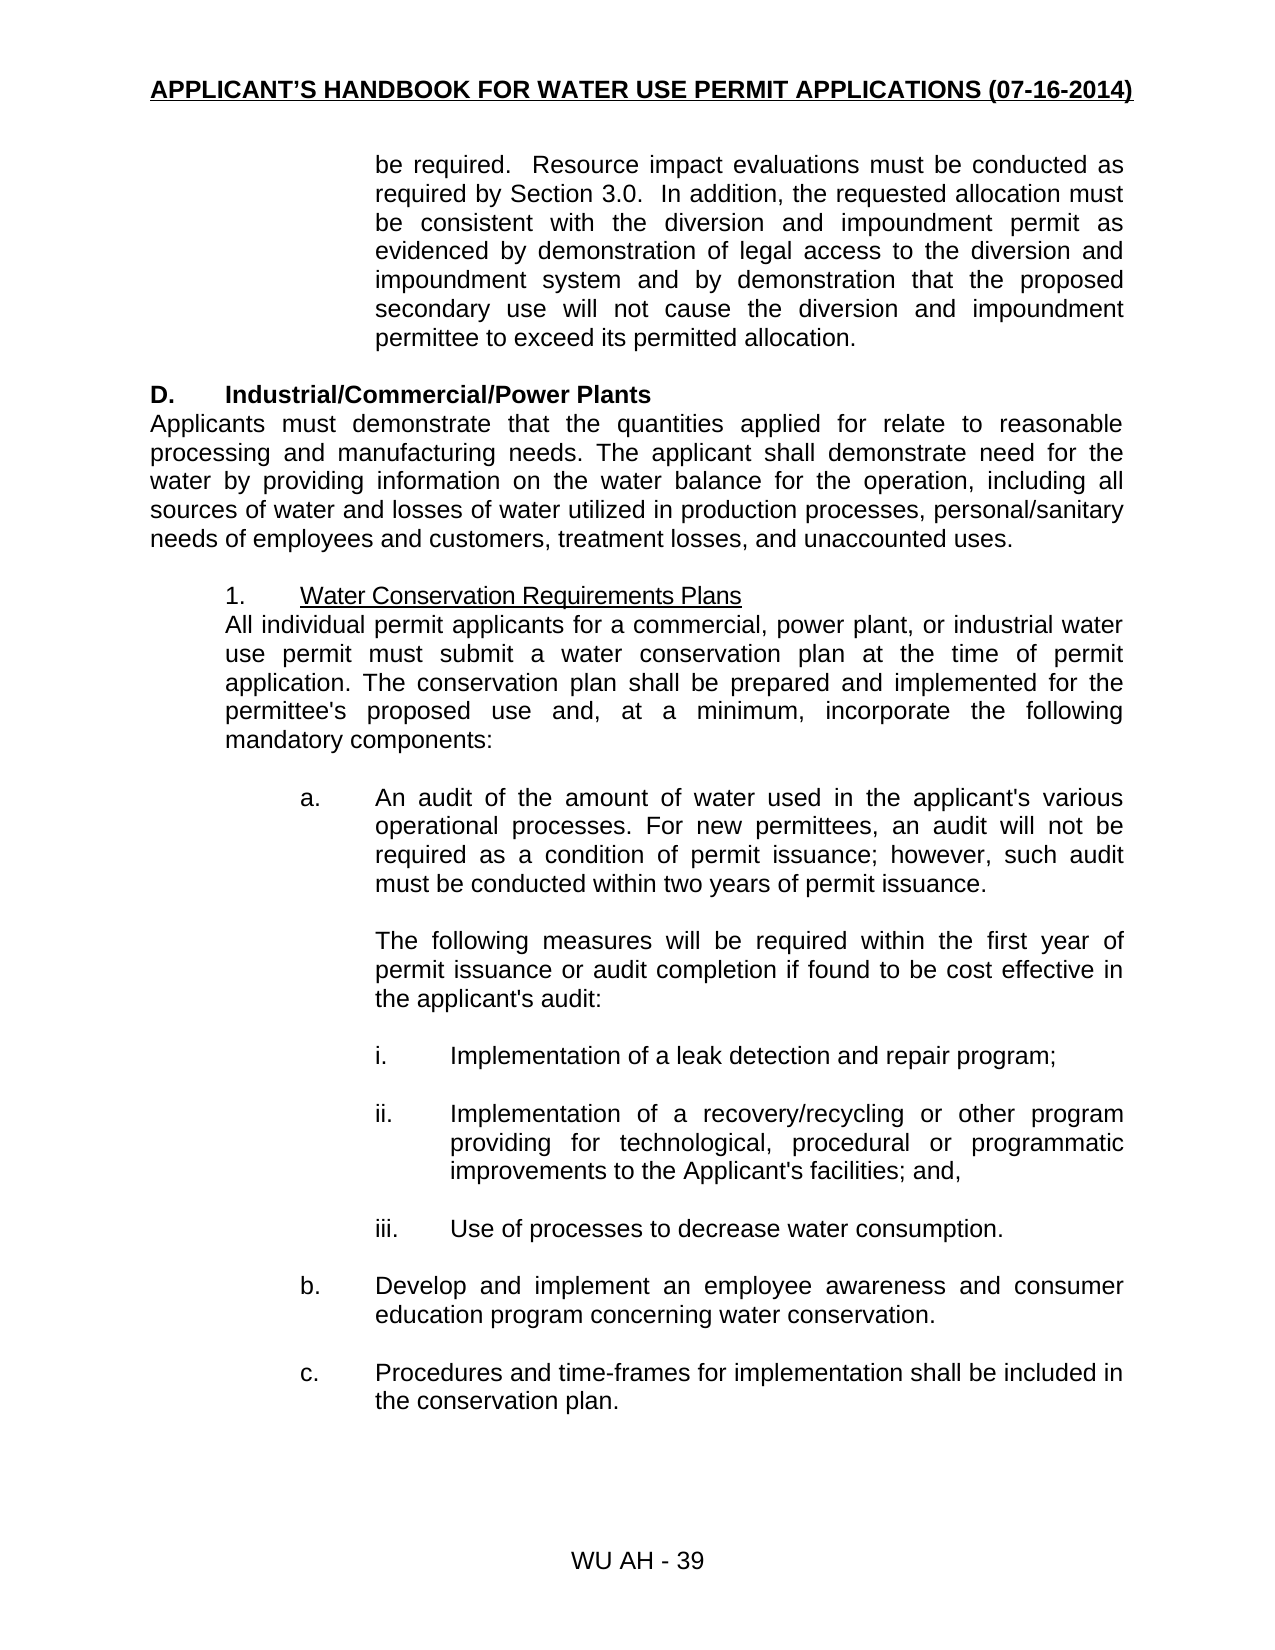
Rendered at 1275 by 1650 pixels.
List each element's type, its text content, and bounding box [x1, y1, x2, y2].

text Applicants must demonstrate that the quantities applied for relate to reasonable processing and manufacturing needs. The applicant shall demonstrate need for the water by providing information on the water balance for the operation, including all sources of water and losses of water utilized in production processes, personal/sanitary needs of employees and customers, treatment losses, and unaccounted uses. [150, 409, 1125, 552]
text All individual permit applicants for a commercial, power plant, or industrial water use permit must submit a water conservation plan at the time of permit application. The conservation plan shall be prepared and implemented for the permittee's proposed use and, at a minimum, incorporate the following mandatory components: [225, 610, 1125, 754]
subtitle D. Industrial/Commercial/Power Plants [150, 380, 1125, 409]
text a. An audit of the amount of water used in the applicant's various operational processes. For new permittees, an audit will not be required as a condition of permit issuance; however, such audit must be conducted within two years of permit issuance. [300, 782, 1125, 897]
text c. Procedures and time-frames for implementation shall be included in the conservation plan. [300, 1357, 1125, 1415]
text The following measures will be required within the first year of permit issuance or audit completion if found to be cost effective in the applicant's audit: [375, 926, 1125, 1012]
text b. Develop and implement an employee awareness and consumer education program concerning water conservation. [300, 1271, 1125, 1329]
subtitle 1. Water Conservation Requirements Plans [150, 581, 1125, 610]
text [300, 150, 1125, 351]
text i. Implementation of a leak detection and repair program; [300, 1041, 1125, 1070]
text iii. Use of processes to decrease water consumption. [300, 1214, 1125, 1242]
text ii. Implementation of a recovery/recycling or other program providing for technological, procedural or programmatic improvements to the Applicant's facilities; and, [375, 1099, 1125, 1185]
